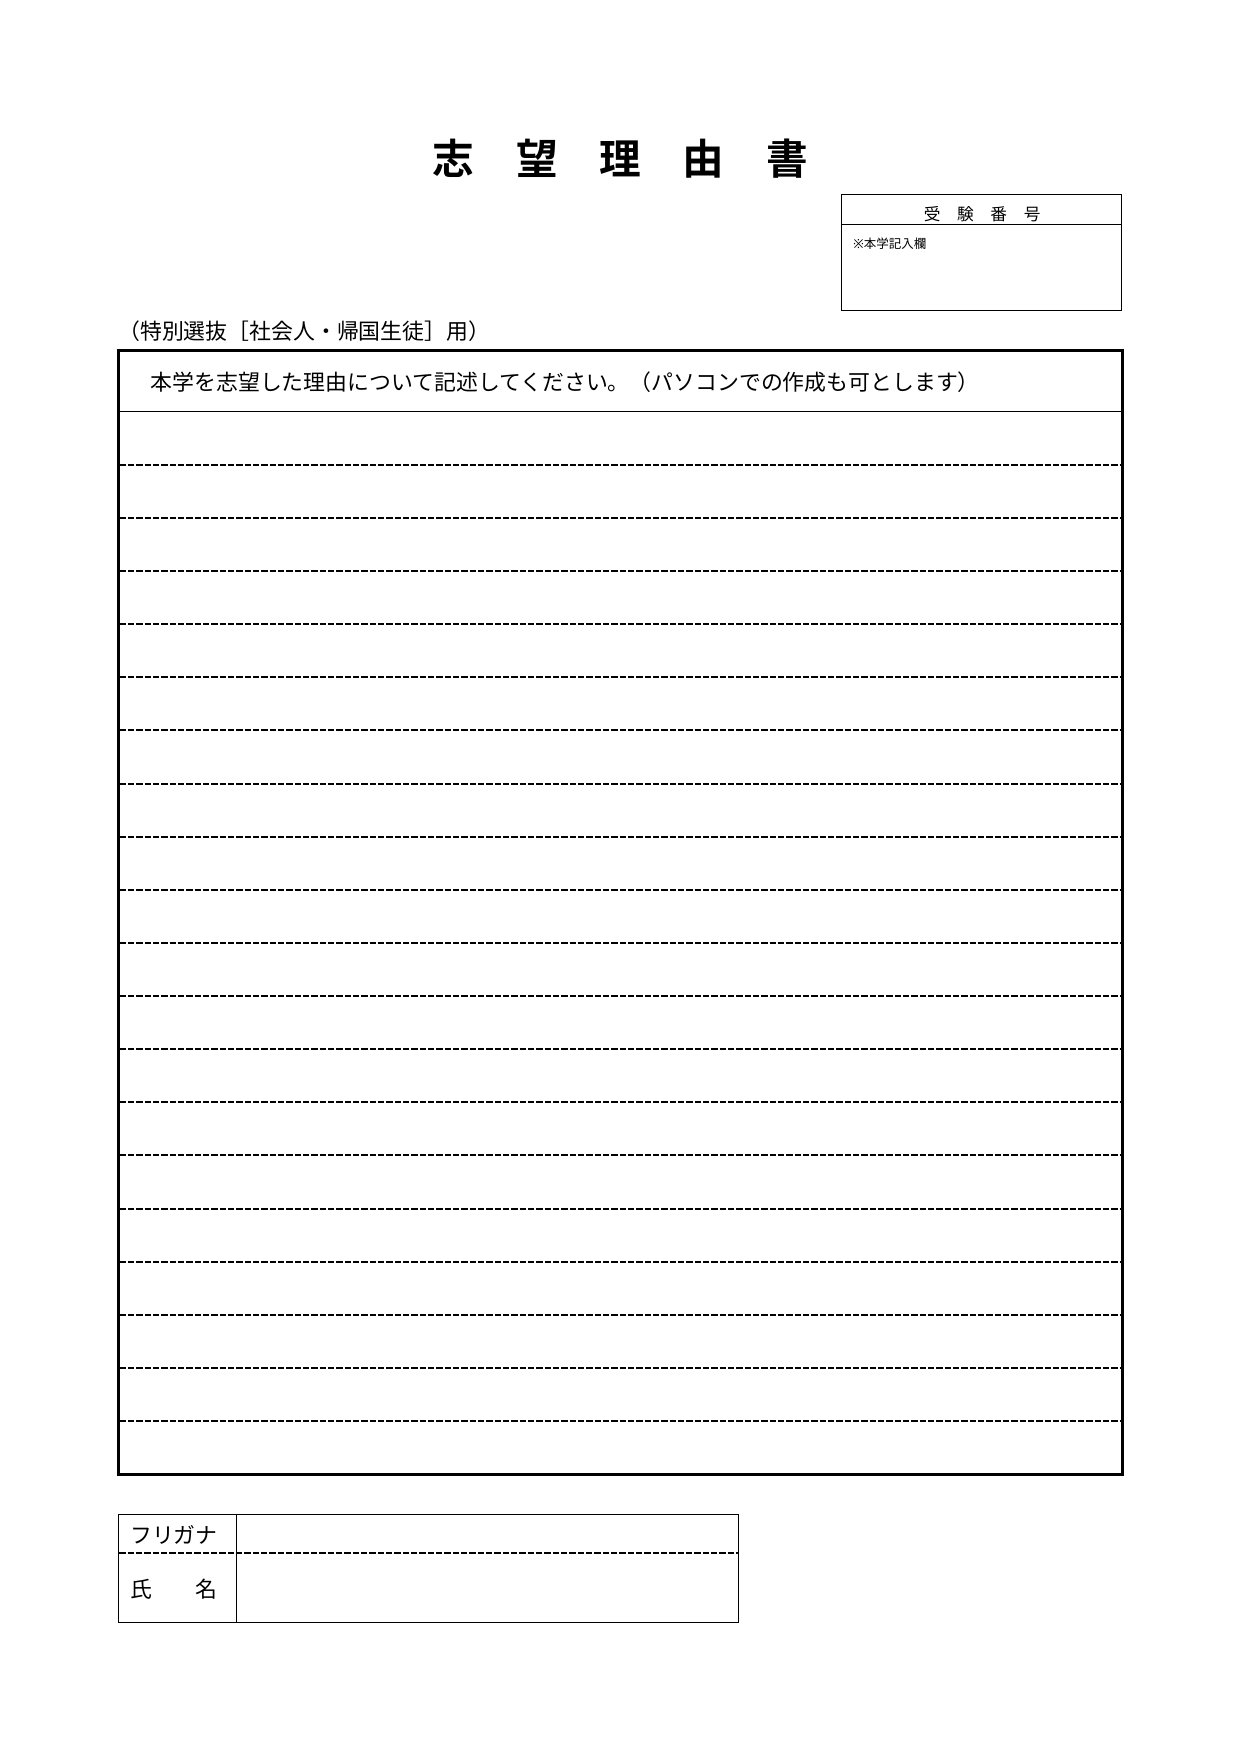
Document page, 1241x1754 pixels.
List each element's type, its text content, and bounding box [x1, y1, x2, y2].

table_cell [120, 1208, 1121, 1261]
table_cell [120, 1420, 1121, 1473]
table_header フリガナ [119, 1515, 236, 1552]
table_cell ※本学記入欄 [842, 225, 1121, 310]
table_cell [120, 889, 1121, 942]
table_cell [120, 676, 1121, 729]
table_cell 氏 名 [119, 1552, 236, 1622]
table_cell [120, 1154, 1121, 1207]
table_cell [120, 995, 1121, 1048]
table_cell [120, 1048, 1121, 1101]
table_cell [120, 412, 1121, 464]
table_cell [120, 623, 1121, 676]
table_cell [120, 1314, 1121, 1367]
table_cell [120, 783, 1121, 836]
text 志 望 理 由 書 [118, 119, 1122, 194]
table_header [237, 1515, 738, 1552]
table_cell [120, 1101, 1121, 1154]
table_cell [120, 729, 1121, 782]
table_header 本学を志望した理由について記述してください。（パソコンでの作成も可とします） [120, 352, 1121, 411]
table_cell [120, 517, 1121, 570]
table_cell [120, 1367, 1121, 1420]
table_cell [120, 464, 1121, 517]
table_header 受 験 番 号 [842, 195, 1121, 223]
text （特別選抜［社会人・帰国生徒］用） [118, 311, 1122, 348]
table_cell [237, 1552, 738, 1622]
table_cell [120, 570, 1121, 623]
table_cell [120, 1261, 1121, 1314]
table_cell [120, 836, 1121, 889]
table_cell [120, 942, 1121, 995]
